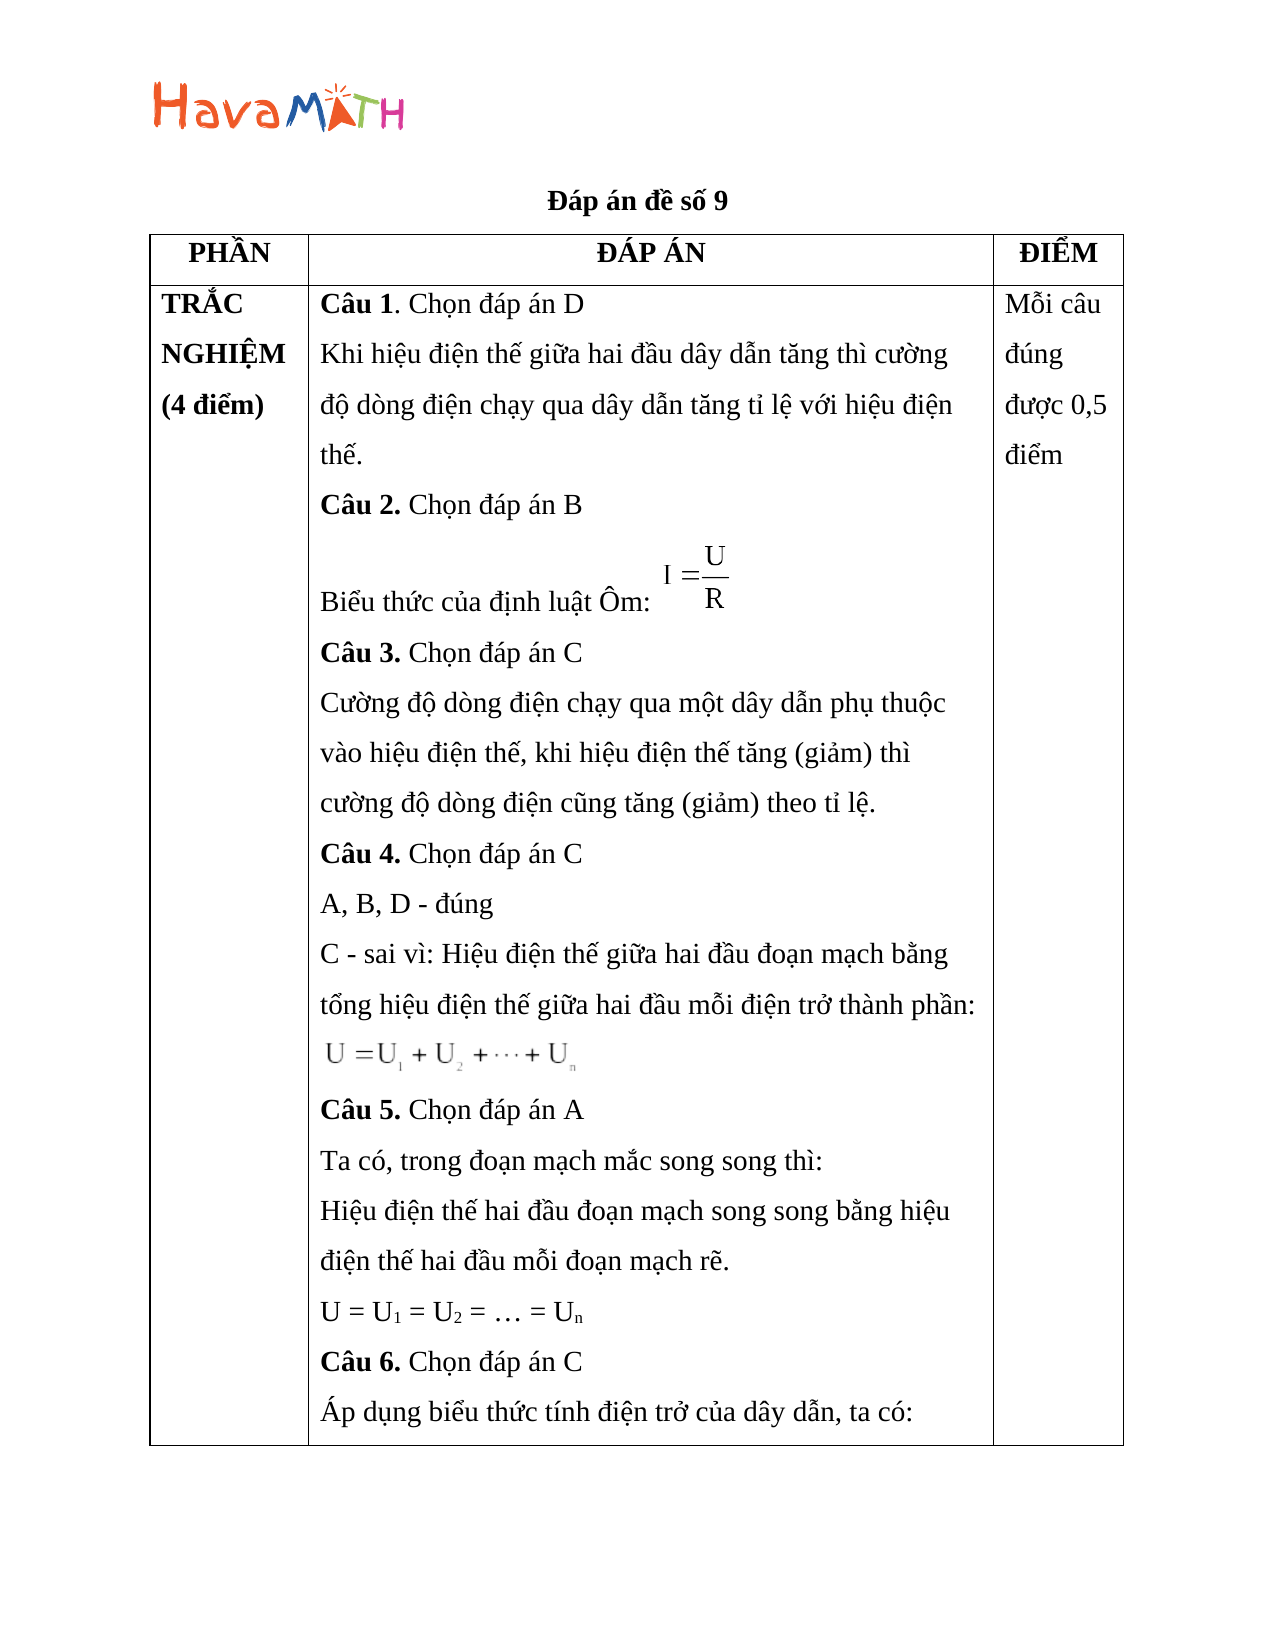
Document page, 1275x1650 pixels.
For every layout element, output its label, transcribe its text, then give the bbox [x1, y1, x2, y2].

table_header PHẦN [151, 235, 308, 285]
table_header ĐÁP ÁN [309, 235, 993, 285]
table_cell TRẮC NGHIỆM (4 điểm) [151, 286, 308, 1444]
text Đáp án đề số 9 [150, 183, 1125, 217]
table_header ĐIỂM [994, 235, 1123, 285]
table_cell Mỗi câu đúng được 0,5 điểm [994, 286, 1123, 1444]
picture [150, 75, 406, 150]
